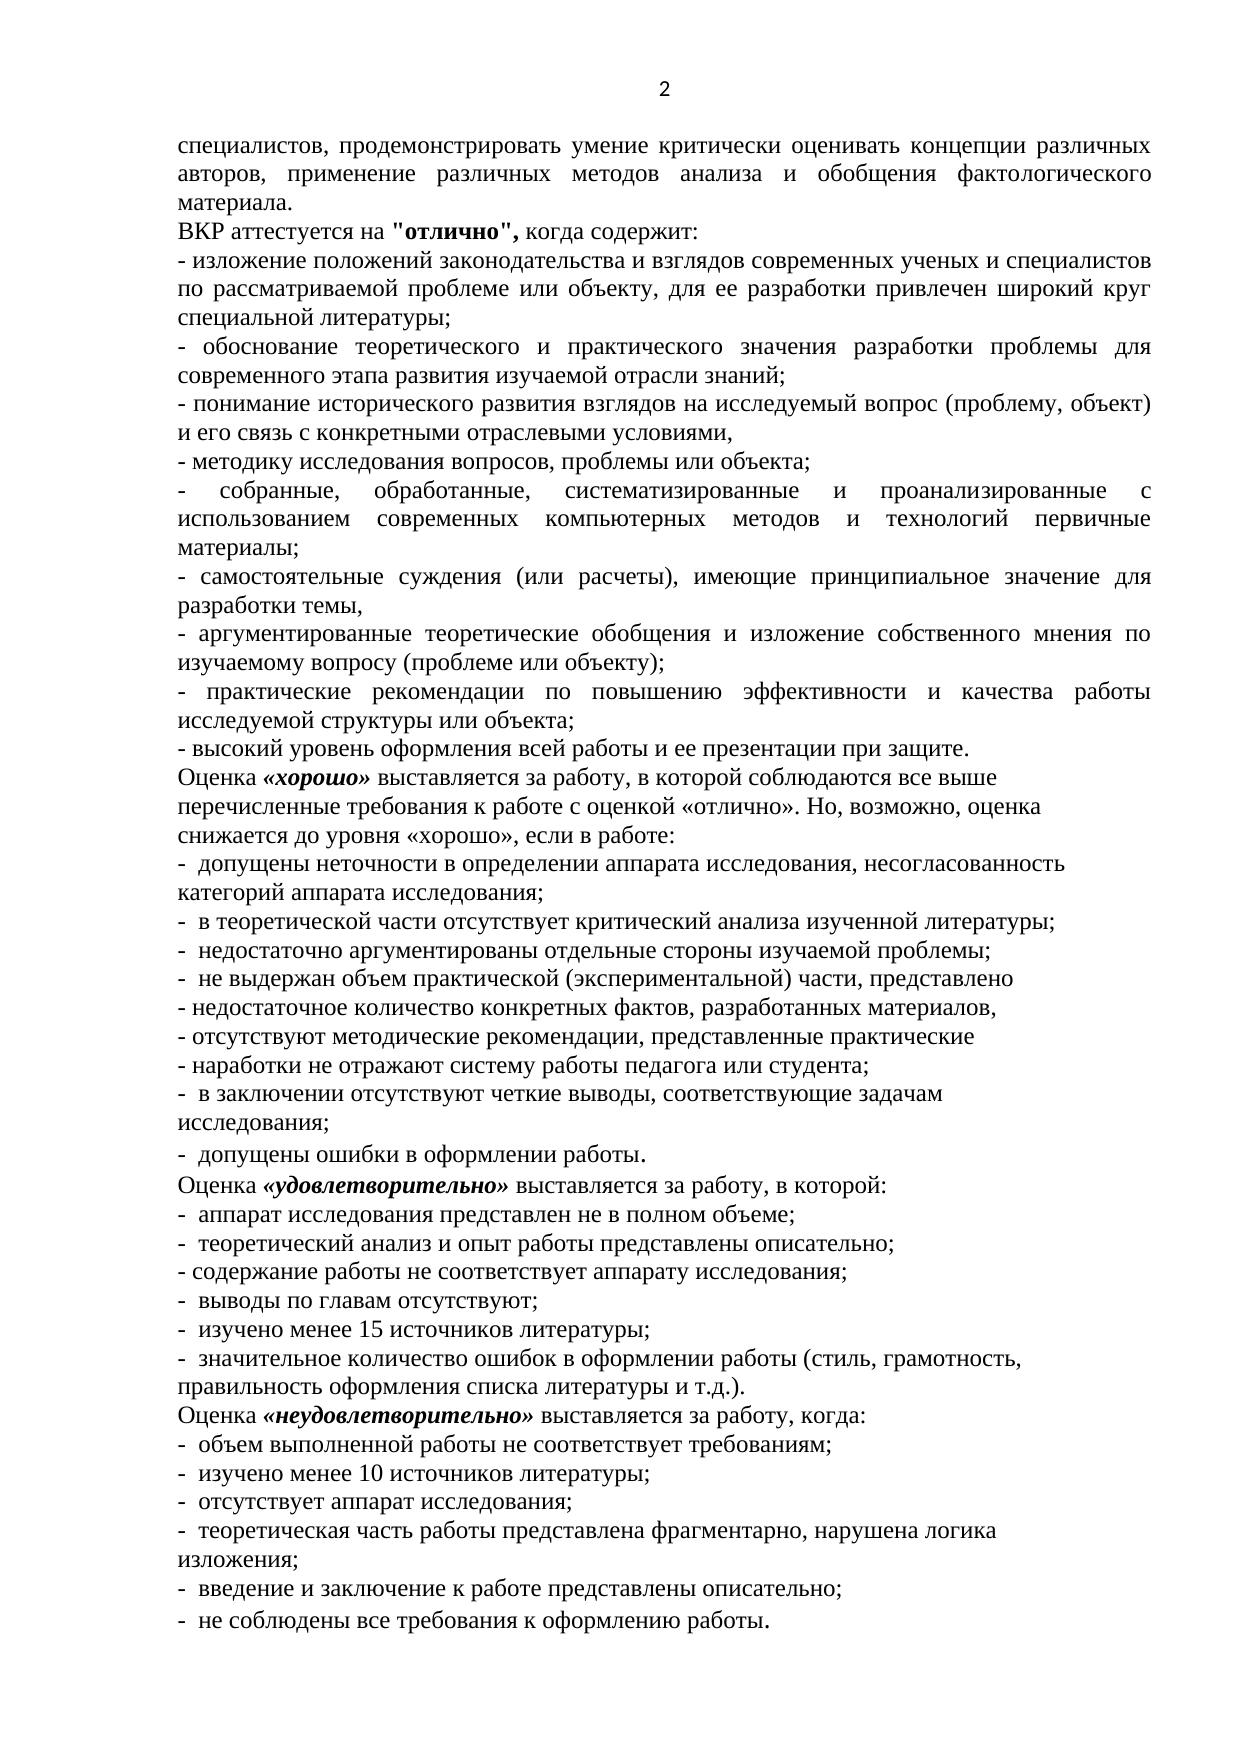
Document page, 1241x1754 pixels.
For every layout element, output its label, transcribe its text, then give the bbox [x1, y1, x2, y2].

text - значительное количество ошибок в оформлении работы (стиль, грамотность, [177, 1343, 1152, 1371]
text - допущены ошибки в оформлении работы. [177, 1136, 1152, 1170]
text - не соблюдены все требования к оформлению работы. [177, 1601, 1152, 1635]
text - в теоретической части отсутствует критический анализа изученной литературы; [177, 906, 1152, 935]
text - изучено менее 10 источников литературы; [177, 1458, 1152, 1486]
text снижается до уровня «хорошо», если в работе: [177, 820, 1152, 848]
text перечисленные требования к работе с оценкой «отлично». Но, возможно, оценка [177, 791, 1152, 820]
text - самостоятельные суждения (или расчеты), имеющие принципиальное значение для разработки темы, [177, 561, 1152, 618]
text исследования; [177, 1107, 1152, 1136]
text - отсутствует аппарат исследования; [177, 1486, 1152, 1515]
text - отсутствуют методические рекомендации, представленные практические [177, 1021, 1152, 1050]
text - аргументированные теоретические обобщения и изложение собственного мнения по изучаемому вопросу (проблеме или объекту); [177, 618, 1152, 676]
text - практические рекомендации по повышению эффективности и качества работы исследуемой структуры или объекта; [177, 676, 1152, 733]
text - теоретическая часть работы представлена фрагментарно, нарушена логика [177, 1515, 1152, 1544]
text Оценка «хорошо» выставляется за работу, в которой соблюдаются все выше [177, 762, 1152, 791]
text Оценка «удовлетворительно» выставляется за работу, в которой: [177, 1170, 1152, 1199]
text - допущены неточности в определении аппарата исследования, несогласованность категорий аппарата исследования; [177, 848, 1152, 906]
text - собранные, обработанные, систематизированные и проанализированные с использованием современных компьютерных методов и технологий первичные материалы; [177, 475, 1152, 561]
text ВКР аттестуется на "отлично", когда содержит: [177, 216, 1152, 245]
text - в заключении отсутствуют четкие выводы, соответствующие задачам [177, 1078, 1152, 1107]
text - объем выполненной работы не соответствует требованиям; [177, 1429, 1152, 1458]
text - не выдержан объем практической (экспериментальной) части, представлено [177, 963, 1152, 992]
text - понимание исторического развития взглядов на исследуемый вопрос (проблему, объект) и его связь с конкретными отраслевыми условиями, [177, 388, 1152, 446]
text - введение и заключение к работе представлены описательно; [177, 1573, 1152, 1601]
text - изложение положений законодательства и взглядов современных ученых и специалистов по рассматриваемой проблеме или объекту, для ее разработки привлечен широкий круг специальной литературы; [177, 245, 1152, 331]
text - методику исследования вопросов, проблемы или объекта; [177, 446, 1152, 475]
text - недостаточное количество конкретных фактов, разработанных материалов, [177, 992, 1152, 1021]
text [177, 130, 1152, 216]
text правильность оформления списка литературы и т.д.). [177, 1371, 1152, 1400]
text - высокий уровень оформления всей работы и ее презентации при защите. [177, 733, 1152, 762]
text - недостаточно аргументированы отдельные стороны изучаемой проблемы; [177, 935, 1152, 963]
text изложения; [177, 1544, 1152, 1573]
text - наработки не отражают систему работы педагога или студента; [177, 1050, 1152, 1078]
text Оценка «неудовлетворительно» выставляется за работу, когда: [177, 1400, 1152, 1429]
text - изучено менее 15 источников литературы; [177, 1314, 1152, 1343]
text - содержание работы не соответствует аппарату исследования; [177, 1256, 1152, 1285]
text - обоснование теоретического и практического значения разработки проблемы для современного этапа развития изучаемой отрасли знаний; [177, 331, 1152, 388]
text - выводы по главам отсутствуют; [177, 1285, 1152, 1314]
text - аппарат исследования представлен не в полном объеме; [177, 1199, 1152, 1228]
text - теоретический анализ и опыт работы представлены описательно; [177, 1228, 1152, 1256]
